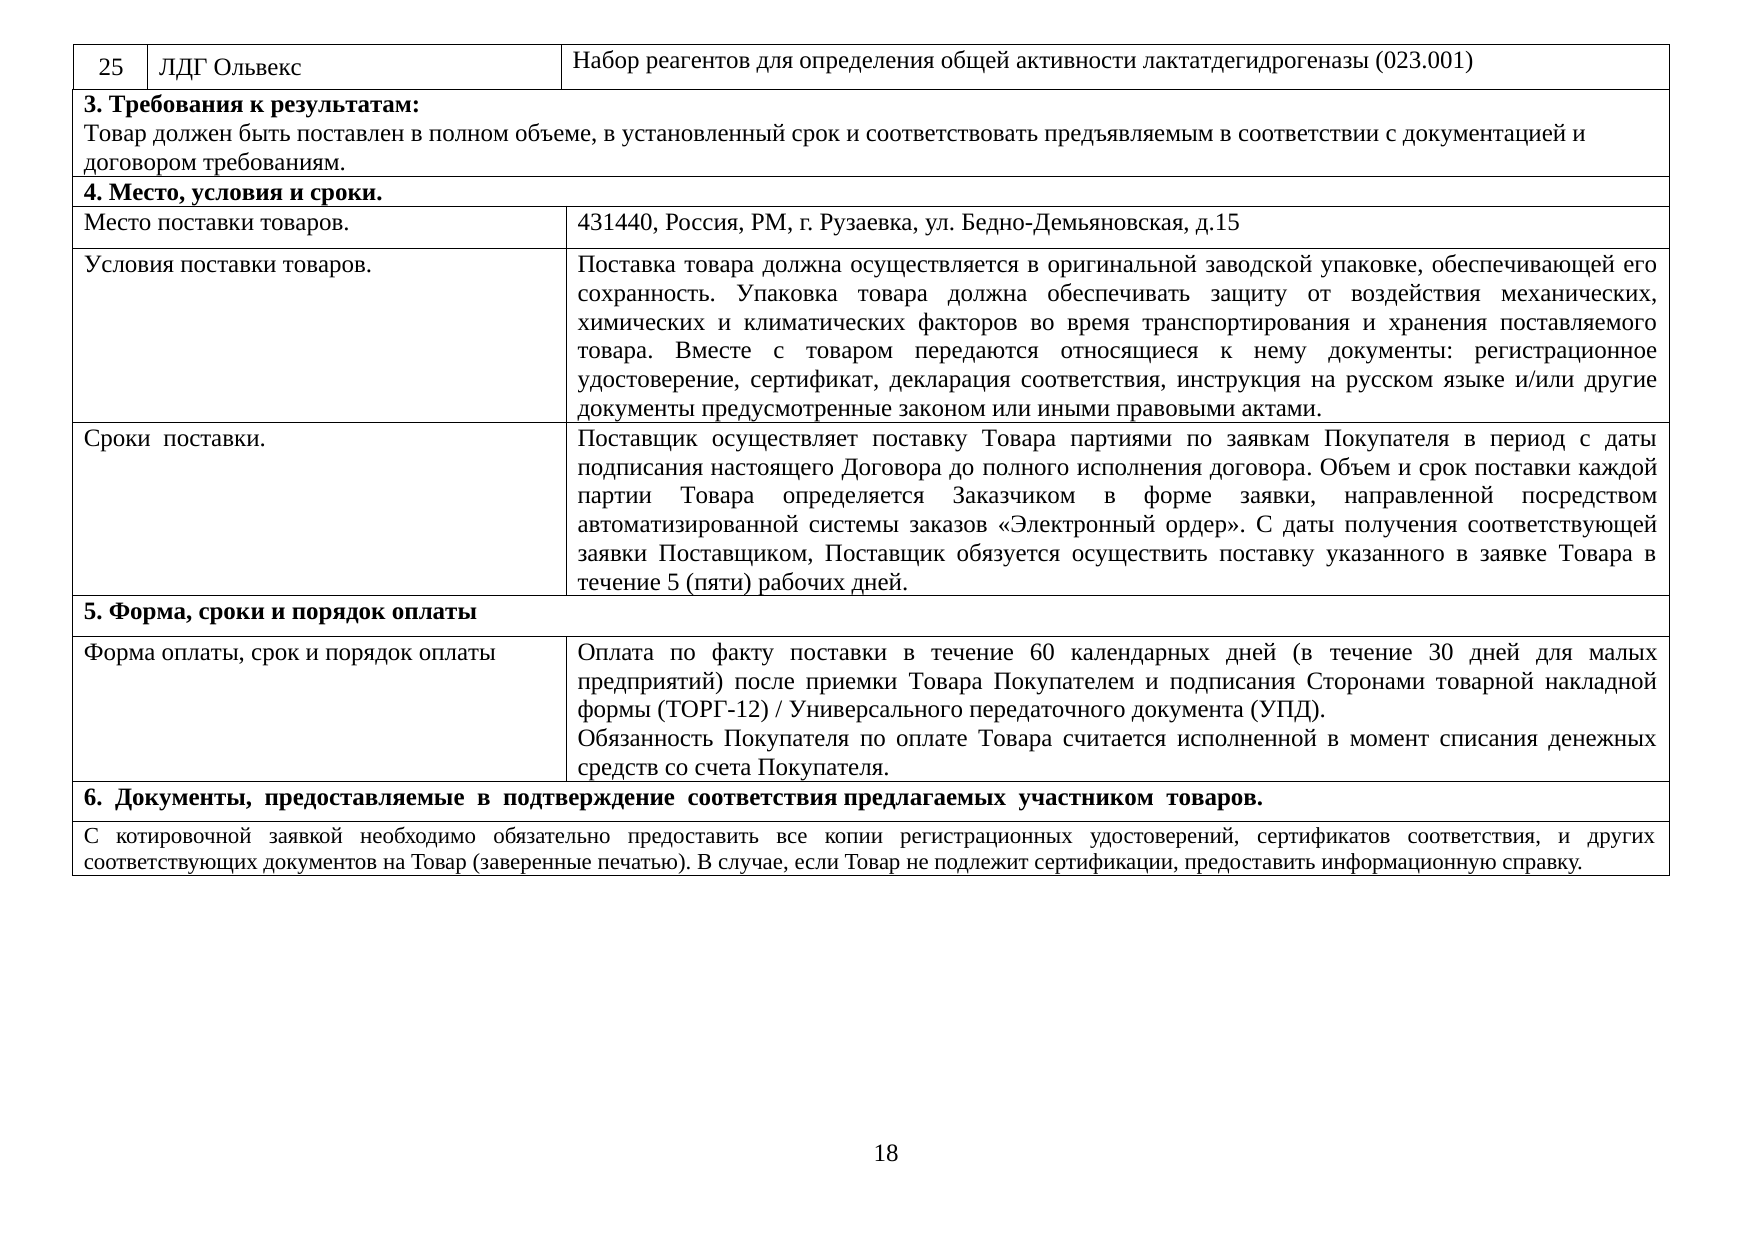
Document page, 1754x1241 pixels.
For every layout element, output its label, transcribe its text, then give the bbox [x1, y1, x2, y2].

table_cell Место поставки товаров. [73, 207, 566, 248]
table_cell Форма оплаты, срок и порядок оплаты [73, 637, 566, 781]
table_cell С котировочной заявкой необходимо обязательно предоставить все копии регистрационных удостоверений, сертификатов соответствия, и других соответствующих документов на Товар (заверенные печатью). В случае, если Товар не подлежит сертификации, предоставить информационную справку. [73, 822, 1669, 875]
table_cell ЛДГ Ольвекс [148, 45, 561, 88]
table_cell Условия поставки товаров. [73, 249, 566, 422]
table_cell 25 [74, 45, 147, 88]
table_cell Поставка товара должна осуществляется в оригинальной заводской упаковке, обеспечивающей его сохранность. Упаковка товара должна обеспечивать защиту от воздействия механических, химических и климатических факторов во время транспортирования и хранения поставляемого товара. Вместе с товаром передаются относящиеся к нему документы: регистрационное удостоверение, сертификат, декларация соответствия, инструкция на русском языке и/или другие документы предусмотренные законом или иными правовыми актами. [567, 249, 1669, 422]
table_cell Набор реагентов для определения общей активности лактатдегидрогеназы (023.001) [562, 45, 1669, 88]
table_cell Сроки поставки. [73, 423, 566, 595]
table_cell 3. Требования к результатам: Товар должен быть поставлен в полном объеме, в установленный срок и соответствовать предъявляемым в соответствии с документацией и договором требованиям. [73, 90, 1669, 176]
table_cell 5. Форма, сроки и порядок оплаты [73, 596, 1669, 636]
table_cell 431440, Россия, РМ, г. Рузаевка, ул. Бедно-Демьяновская, д.15 [567, 207, 1669, 248]
table_cell 6. Документы, предоставляемые в подтверждение соответствия предлагаемых участником товаров. [73, 782, 1669, 821]
table_cell Поставщик осуществляет поставку Товара партиями по заявкам Покупателя в период с даты подписания настоящего Договора до полного исполнения договора. Объем и срок поставки каждой партии Товара определяется Заказчиком в форме заявки, направленной посредством автоматизированной системы заказов «Электронный ордер». С даты получения соответствующей заявки Поставщиком, Поставщик обязуется осуществить поставку указанного в заявке Товара в течение 5 (пяти) рабочих дней. [567, 423, 1669, 595]
table_cell 4. Место, условия и сроки. [73, 177, 1669, 206]
table_cell Оплата по факту поставки в течение 60 календарных дней (в течение 30 дней для малых предприятий) после приемки Товара Покупателем и подписания Сторонами товарной накладной формы (ТОРГ-12) / Универсального передаточного документа (УПД). Обязанность Покупателя по оплате Товара считается исполненной в момент списания денежных средств со счета Покупателя. [567, 637, 1669, 781]
